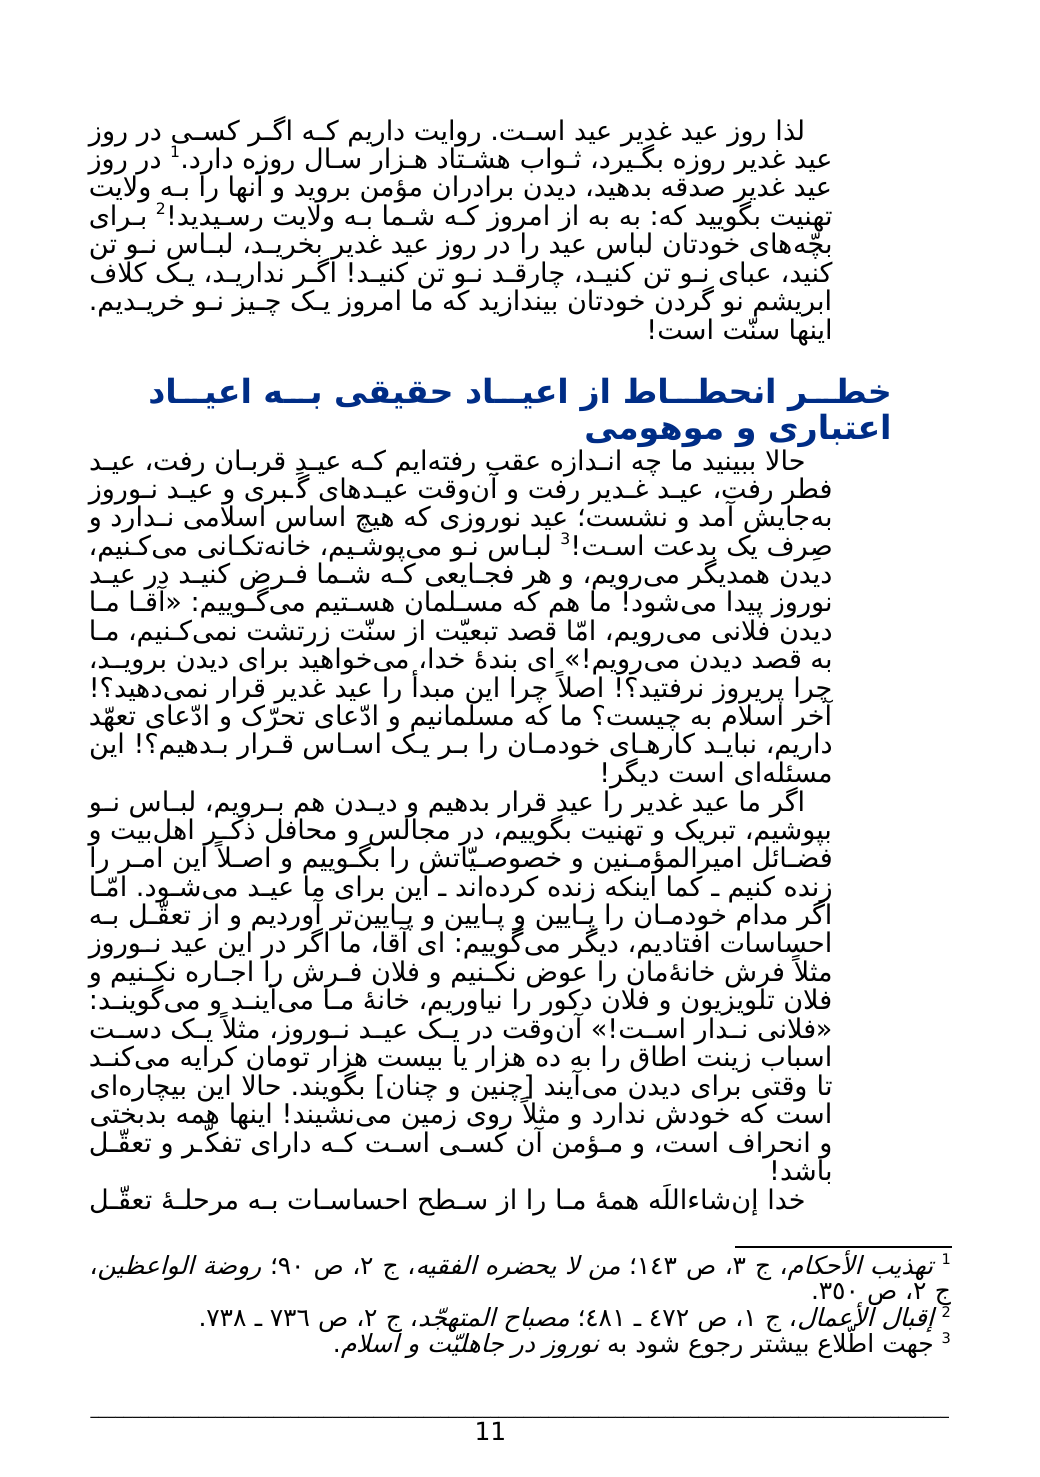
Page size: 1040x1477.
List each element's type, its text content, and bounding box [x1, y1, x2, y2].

text حالا ببینید ما چه اندازه عقب رفته‌ایم که عید قربان رفت، عید فطر رفت، عید غدیر رفت و آن‌وقت عیدهای گَبری و عید نوروز به‌جایش آمد و نشست؛ عید نوروزی که هیچ اساس اسلامی ندارد و صِرف یک بدعت است! لباس نو می‌پوشیم، خانه‌تکانی می‌کنیم، دیدن همدیگر می‌رویم، و هر فجایعی که شما فرض کنید در عید نوروز پیدا می‌شود! ما هم که مسلمان هستیم می‌گوییم: «آقا ما دیدن فلانی می‌رویم، امّا قصد تبعیّت از سنّت زرتشت نمی‌کنیم، ما به قصد دیدن می‌رویم!» ای بندۀ خدا، می‌خواهید برای دیدن بروید، چرا پریروز نرفتید؟! اصلاً چرا این مبدأ را عید غدیر قرار نمی‌دهید؟! آخر اسلام به چیست؟ ما که مسلمانیم و ادّعای تحرّک و ادّعای تعهّد داریم، نباید کارهای خودمان را بر یک اساس قرار بدهیم؟! این مسئله‌ای است دیگر! [89, 448, 833, 789]
subtitle خطر انحطاط از اعیاد حقیقی به اعیاد اعتباری و موهومی [148, 374, 892, 448]
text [89, 1187, 833, 1215]
text لذا روز عید غدیر عید است. روایت داریم که اگر کسی در روز عید غدیر روزه بگیرد، ثواب هشتاد هزار سال روزه دارد. در روز عید غدیر صدقه بدهید، دیدن برادران مؤمن بروید و آنها را به ولایت تهنیت بگویید که: به به از امروز که شما به ولایت رسیدید! برای بچّه‌های خودتان لباس عید را در روز عید غدیر بخرید، لباس نو تن کنید، عبای نو تن کنید، چارقد نو تن کنید! اگر ندارید، یک کلاف ابریشم نو گردن خودتان بیندازید که ما امروز یک چیز نو خریدیم. اینها سنّت است! [89, 118, 833, 346]
text اگر ما عید غدیر را عید قرار بدهیم و دیدن هم برویم، لباس نو بپوشیم، تبریک و تهنیت بگوییم، در مجالس و محافل ذکر اهل‌بیت و فضائل امیرالمؤمنین و خصوصیّاتش را بگوییم و اصلاً این امر را زنده کنیم ـ کما اینکه زنده کرده‌اند ـ این برای ما عید می‌شود. امّا اگر مدام خودمان را پایین و پایین و پایین‌تر آوردیم و از تعقّل به احساسات افتادیم، دیگر می‌گوییم: ای آقا، ما اگر در این عید نوروز مثلاً فرش خانۀ‌مان را عوض نکنیم و فلان فرش را اجاره نکنیم و فلان تلویزیون و فلان دکور را نیاوریم، خانۀ ما می‌آیند و می‌گویند: «فلانی ندار است!» آن‌وقت در یک عید نوروز، مثلاً یک دست اسباب زینت اطاق را به ده هزار یا بیست هزار تومان کرایه می‌کند تا وقتی برای دیدن می‌آیند [چنین و چنان] بگویند. حالا این بیچاره‌ای است که خودش ندارد و مثلاً روی زمین می‌نشیند! اینها همه بدبختی و انحراف است، و مؤمن آن کسی است که دارای تفکّر و تعقّل باشد! [89, 789, 833, 1187]
